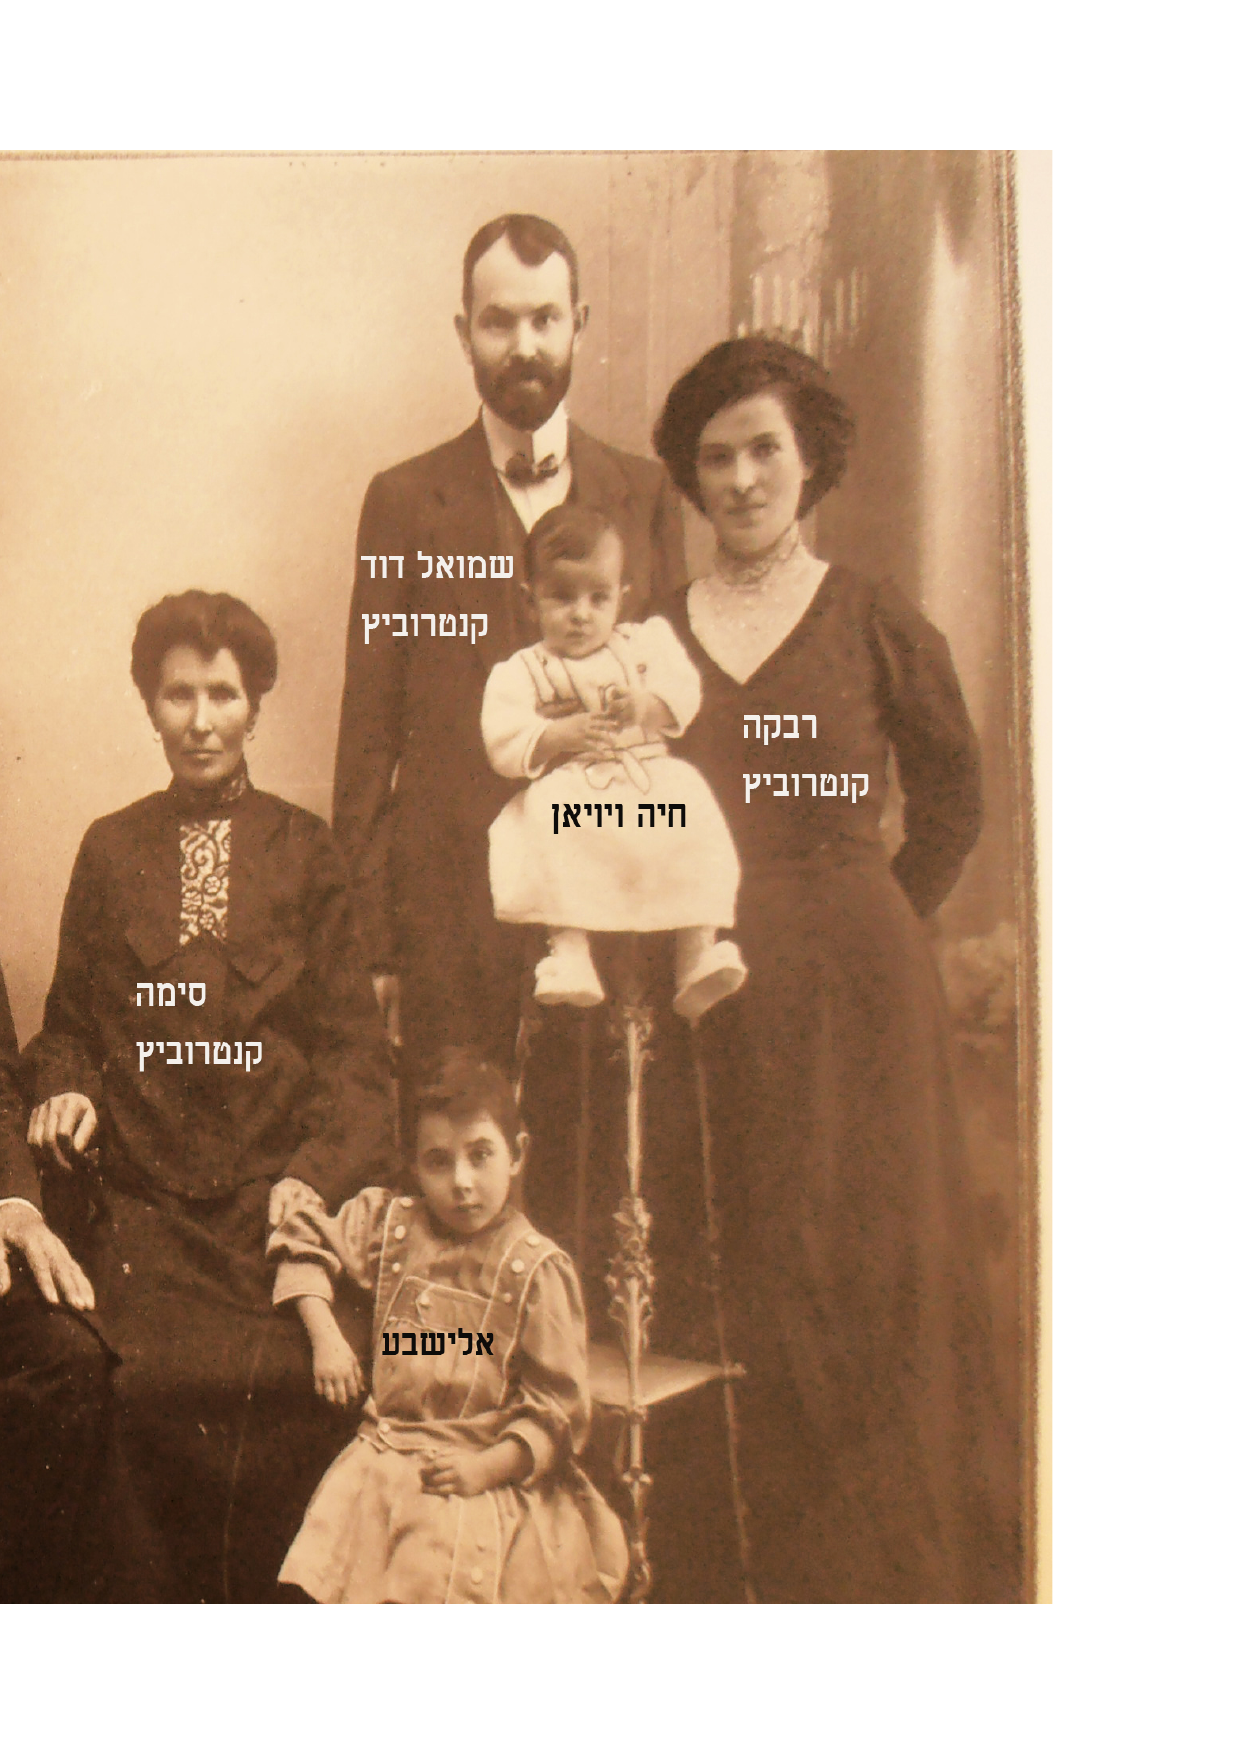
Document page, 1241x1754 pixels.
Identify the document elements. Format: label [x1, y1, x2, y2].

picture [0, 150, 1053, 1604]
